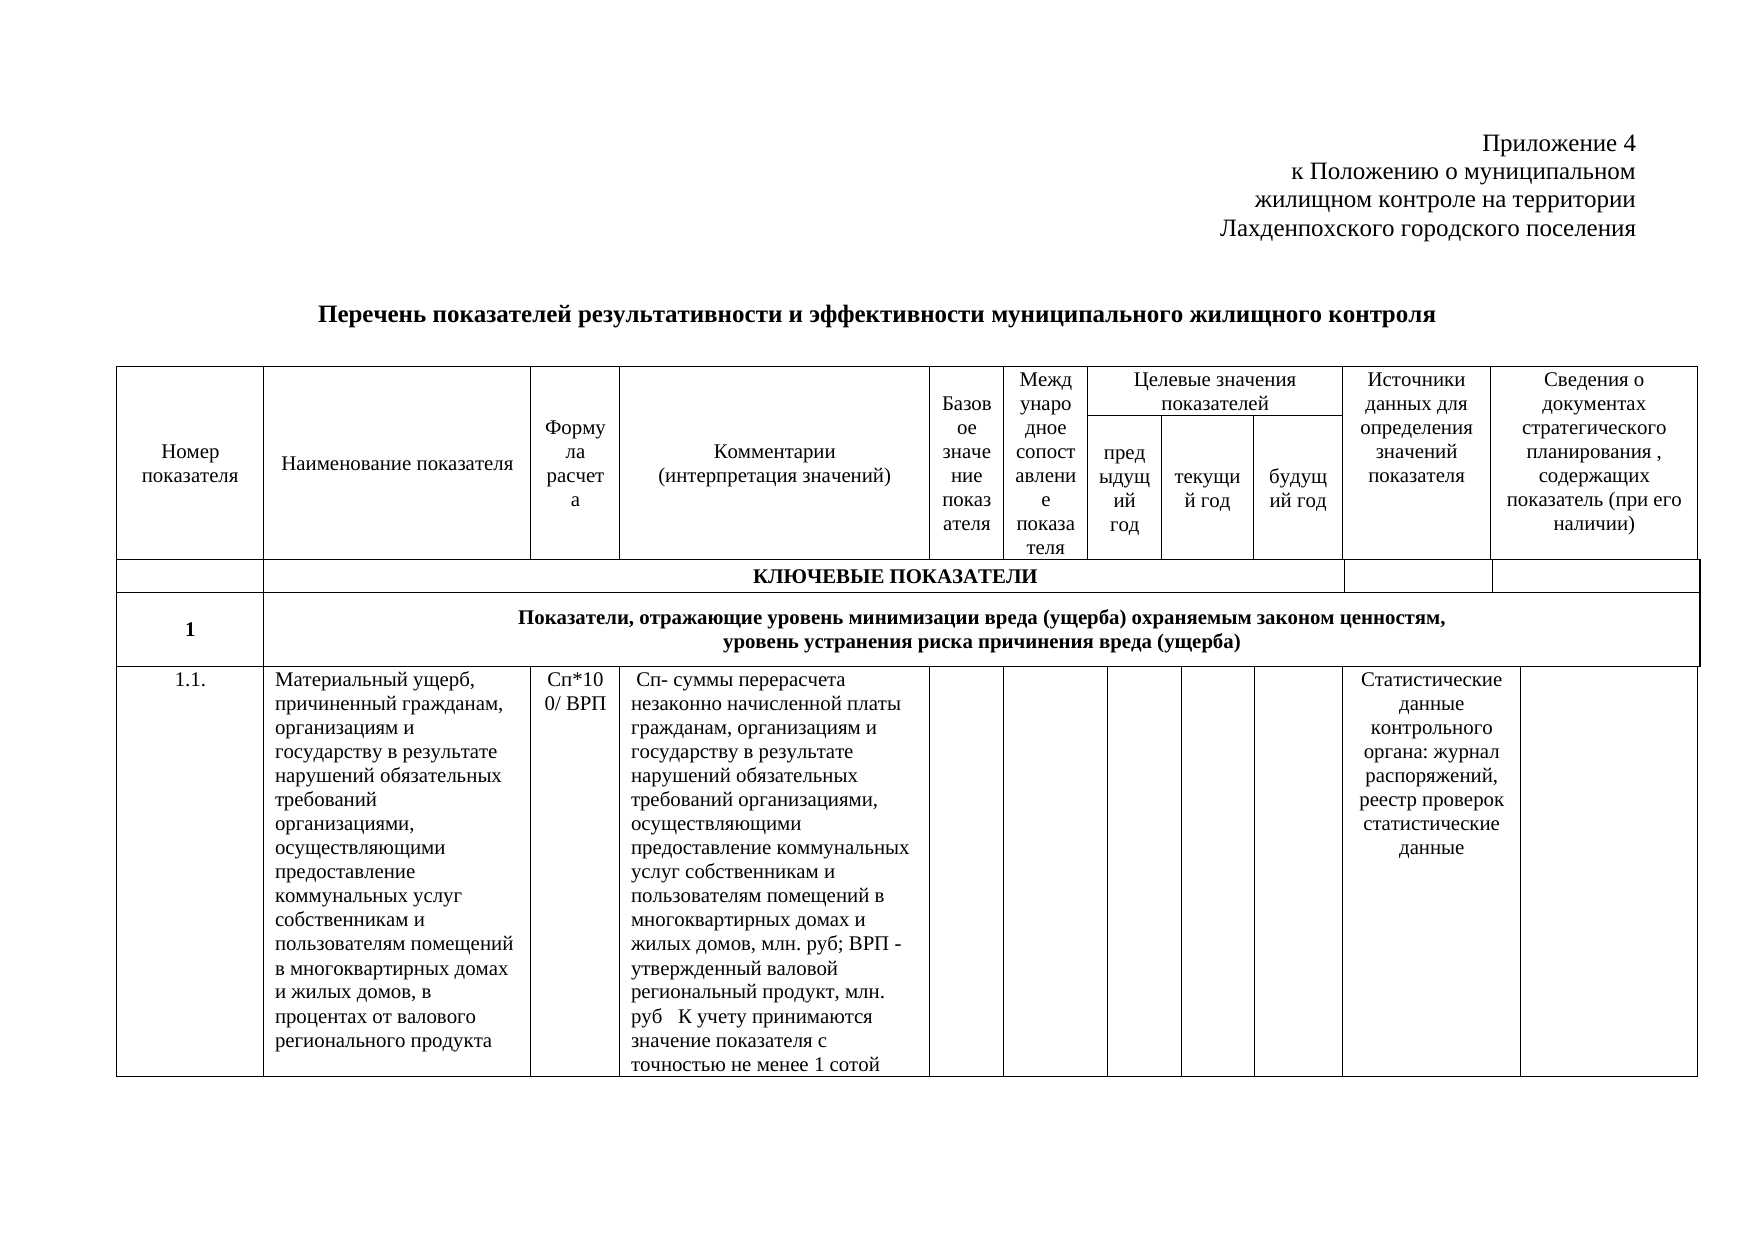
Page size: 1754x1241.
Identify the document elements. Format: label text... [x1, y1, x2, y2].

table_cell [264, 667, 530, 1076]
text Перечень показателей результативности и эффективности муниципального жилищного контроля [118, 299, 1636, 328]
table_header Источники данных для определения значений показателя [1343, 367, 1490, 559]
table_cell [1521, 667, 1697, 1076]
table_cell [1108, 667, 1181, 1076]
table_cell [620, 667, 929, 1076]
text жилищном контроле на территории Лахденпохского городского поселения [1152, 184, 1636, 242]
text Приложение 4 [1152, 133, 1636, 156]
table_header Международное сопоставление показателя [1004, 367, 1087, 559]
table_cell Показатели, отражающие уровень минимизации вреда (ущерба) охраняемым законом ценностям, уровень устранения риска причинения вреда (ущерба) [264, 593, 1699, 666]
table_header Базовое значение показателя [930, 367, 1003, 559]
table_cell 1.1. [117, 667, 263, 1076]
table_cell [1493, 560, 1699, 592]
table_cell [1255, 667, 1342, 1076]
table_cell [930, 667, 1003, 1076]
table_cell 1 [117, 593, 263, 666]
table_cell [1004, 667, 1107, 1076]
table_cell предыдущий год [1088, 416, 1161, 559]
table_header Комментарии (интерпретация значений) [620, 367, 929, 559]
table_header Формула расчета [531, 367, 619, 559]
table_header Целевые значения показателей [1088, 367, 1342, 415]
table_cell будущий год [1254, 416, 1342, 559]
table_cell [1343, 667, 1520, 1076]
table_header Наименование показателя [264, 367, 530, 559]
table_cell [117, 560, 263, 592]
table_cell КЛЮЧЕВЫЕ ПОКАЗАТЕЛИ [264, 560, 1344, 592]
table_cell [1182, 667, 1254, 1076]
table_cell Сп*100/ ВРП [531, 667, 619, 1076]
table_header Номер показателя [117, 367, 263, 559]
table_cell [1345, 560, 1492, 592]
text к Положению о муниципальном [1152, 156, 1636, 184]
table_header Сведения о документах стратегического планирования , содержащих показатель (при его наличии) [1491, 367, 1697, 559]
table_cell текущий год [1162, 416, 1253, 559]
